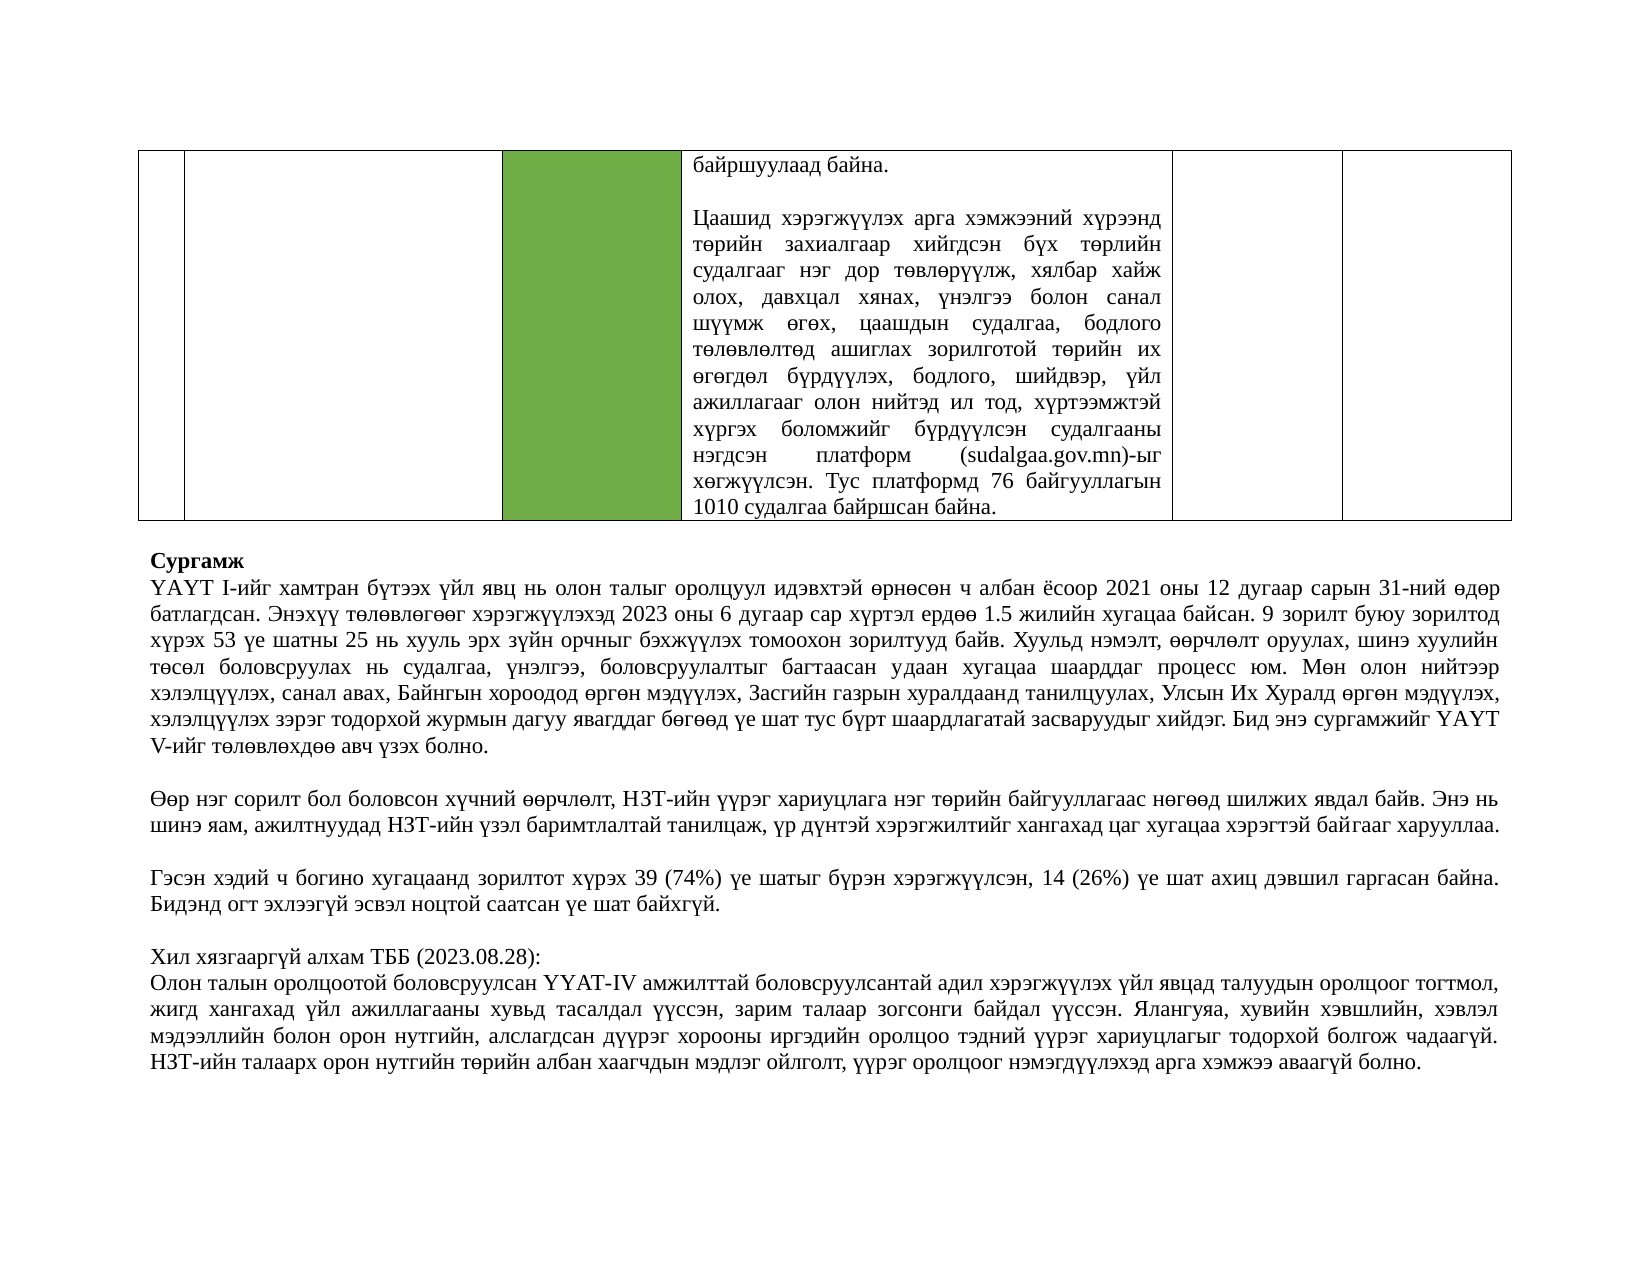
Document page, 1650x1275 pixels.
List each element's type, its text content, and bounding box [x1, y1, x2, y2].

text ҮАҮТ I-ийг хамтран бүтээх үйл явц нь олон талыг оролцуул идэвхтэй өрнөсөн ч албан ёсоор 2021 оны 12 дугаар сарын 31-ний өдөр батлагдсан. Энэхүү төлөвлөгөөг хэрэгжүүлэхэд 2023 оны 6 дугаар сар хүртэл ердөө 1.5 жилийн хугацаа байсан. 9 зорилт буюу зорилтод хүрэх 53 үе шатны 25 нь хууль эрх зүйн орчныг бэхжүүлэх томоохон зорилтууд байв. Хуульд нэмэлт, өөрчлөлт оруулах, шинэ хуулийн төсөл боловсруулах нь судалгаа, үнэлгээ, боловсруулалтыг багтаасан удаан хугацаа шаарддаг процесс юм. Мөн олон нийтээр хэлэлцүүлэх, санал авах, Байнгын хороодод өргөн мэдүүлэх, Засгийн газрын хуралдаанд танилцуулах, Улсын Их Хуралд өргөн мэдүүлэх, хэлэлцүүлэх зэрэг тодорхой журмын дагуу явагддаг бөгөөд үе шат тус бүрт шаардлагатай засваруудыг хийдэг. Бид энэ сургамжийг ҮАҮТ V-ийг төлөвлөхдөө авч үзэх болно. [150, 574, 1500, 758]
text Хил хязгааргүй алхам ТББ (2023.08.28): [150, 943, 1500, 969]
text Сургамж [150, 547, 1500, 574]
table_cell 53 [139, 151, 184, 520]
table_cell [1343, 151, 1511, 520]
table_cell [185, 151, 502, 520]
table_cell [503, 151, 681, 520]
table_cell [1173, 151, 1342, 520]
text Гэсэн хэдий ч богино хугацаанд зорилтот хүрэх 39 (74%) үе шатыг бүрэн хэрэгжүүлсэн, 14 (26%) үе шат ахиц дэвшил гаргасан байна. Бидэнд огт эхлээгүй эсвэл ноцтой саатсан үе шат байхгүй. [150, 864, 1500, 916]
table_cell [682, 151, 1172, 520]
text Өөр нэг сорилт бол боловсон хүчний өөрчлөлт, НЗТ-ийн үүрэг хариуцлага нэг төрийн байгууллагаас нөгөөд шилжих явдал байв. Энэ нь шинэ яам, ажилтнуудад НЗТ-ийн үзэл баримтлалтай танилцаж, үр дүнтэй хэрэгжилтийг хангахад цаг хугацаа хэрэгтэй байгааг харууллаа. [150, 784, 1500, 837]
text Олон талын оролцоотой боловсруулсан ҮҮАТ-IV амжилттай боловсруулсантай адил хэрэгжүүлэх үйл явцад талуудын оролцоог тогтмол, жигд хангахад үйл ажиллагааны хувьд тасалдал үүссэн, зарим талаар зогсонги байдал үүссэн. Ялангуяа, хувийн хэвшлийн, хэвлэл мэдээллийн болон орон нутгийн, алслагдсан дүүрэг хорооны иргэдийн оролцоо тэдний үүрэг хариуцлагыг тодорхой болгож чадаагүй. НЗТ-ийн талаарх орон нутгийн төрийн албан хаагчдын мэдлэг ойлголт, үүрэг оролцоог нэмэгдүүлэхэд арга хэмжээ аваагүй болно. [150, 969, 1500, 1074]
